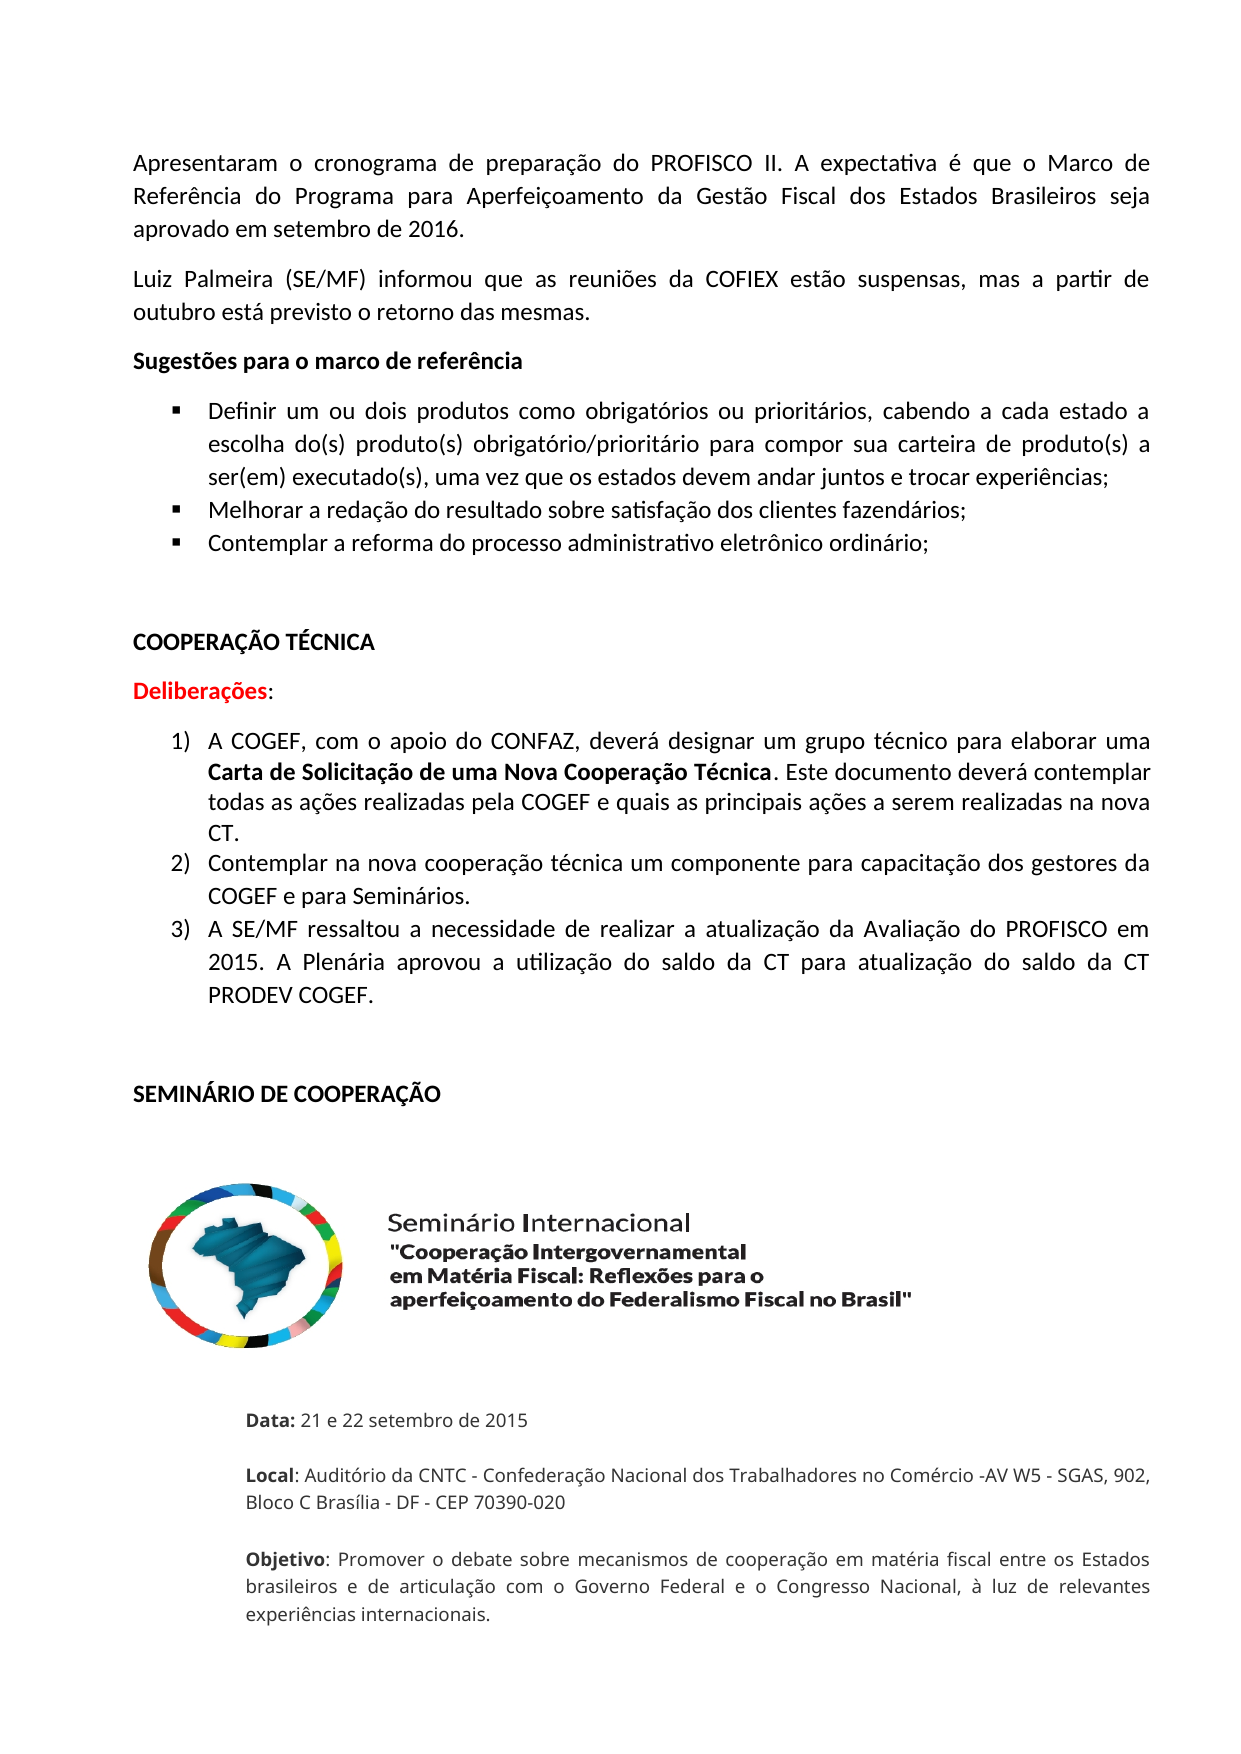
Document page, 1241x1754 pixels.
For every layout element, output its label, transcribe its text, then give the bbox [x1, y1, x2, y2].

list A SE/MF ressaltou a necessidade de realizar a atualização da Avaliação do PROFISCO em 2015. A Plenária aprovou a utilização do saldo da CT para atualização do saldo da CT PRODEV COGEF. [170, 913, 1152, 1009]
subtitle Data: 21 e 22 setembro de 2015 [245, 1407, 1152, 1433]
list Contemplar na nova cooperação técnica um componente para capacitação dos gestores da COGEF e para Seminários. [170, 847, 1152, 911]
list Definir um ou dois produtos como obrigatórios ou prioritários, cabendo a cada estado a escolha do(s) produto(s) obrigatório/prioritário para compor sua carteira de produto(s) a ser(em) executado(s), uma vez que os estados devem andar juntos e trocar experiências; [170, 395, 1152, 491]
text Local: Auditório da CNTC - Confederação Nacional dos Trabalhadores no Comércio -AV W5 - SGAS, 902, Bloco C Brasília - DF - CEP 70390-020 [245, 1462, 1152, 1515]
text SEMINÁRIO DE COOPERAÇÃO [133, 1078, 1152, 1108]
list Melhorar a redação do resultado sobre satisfação dos clientes fazendários; [170, 494, 1152, 524]
list A COGEF, com o apoio do CONFAZ, deverá designar um grupo técnico para elaborar uma Carta de Solicitação de uma Nova Cooperação Técnica. Este documento deverá contemplar todas as ações realizadas pela COGEF e quais as principais ações a serem realizadas na nova CT. [170, 725, 1152, 847]
text Apresentaram o cronograma de preparação do PROFISCO II. A expectativa é que o Marco de Referência do Programa para Aperfeiçoamento da Gestão Fiscal dos Estados Brasileiros seja aprovado em setembro de 2016. [133, 148, 1152, 244]
text Luiz Palmeira (SE/MF) informou que as reuniões da COFIEX estão suspensas, mas a partir de outubro está previsto o retorno das mesmas. [133, 263, 1152, 326]
text Sugestões para o marco de referência [133, 346, 1152, 376]
text Objetivo: Promover o debate sobre mecanismos de cooperação em matéria fiscal entre os Estados brasileiros e de articulação com o Governo Federal e o Congresso Nacional, à luz de relevantes experiências internacionais. [245, 1546, 1152, 1627]
picture [132, 1177, 917, 1355]
text Deliberações: [133, 676, 1152, 706]
text COOPERAÇÃO TÉCNICA [133, 626, 1152, 656]
list Contemplar a reforma do processo administrativo eletrônico ordinário; [170, 527, 1152, 557]
